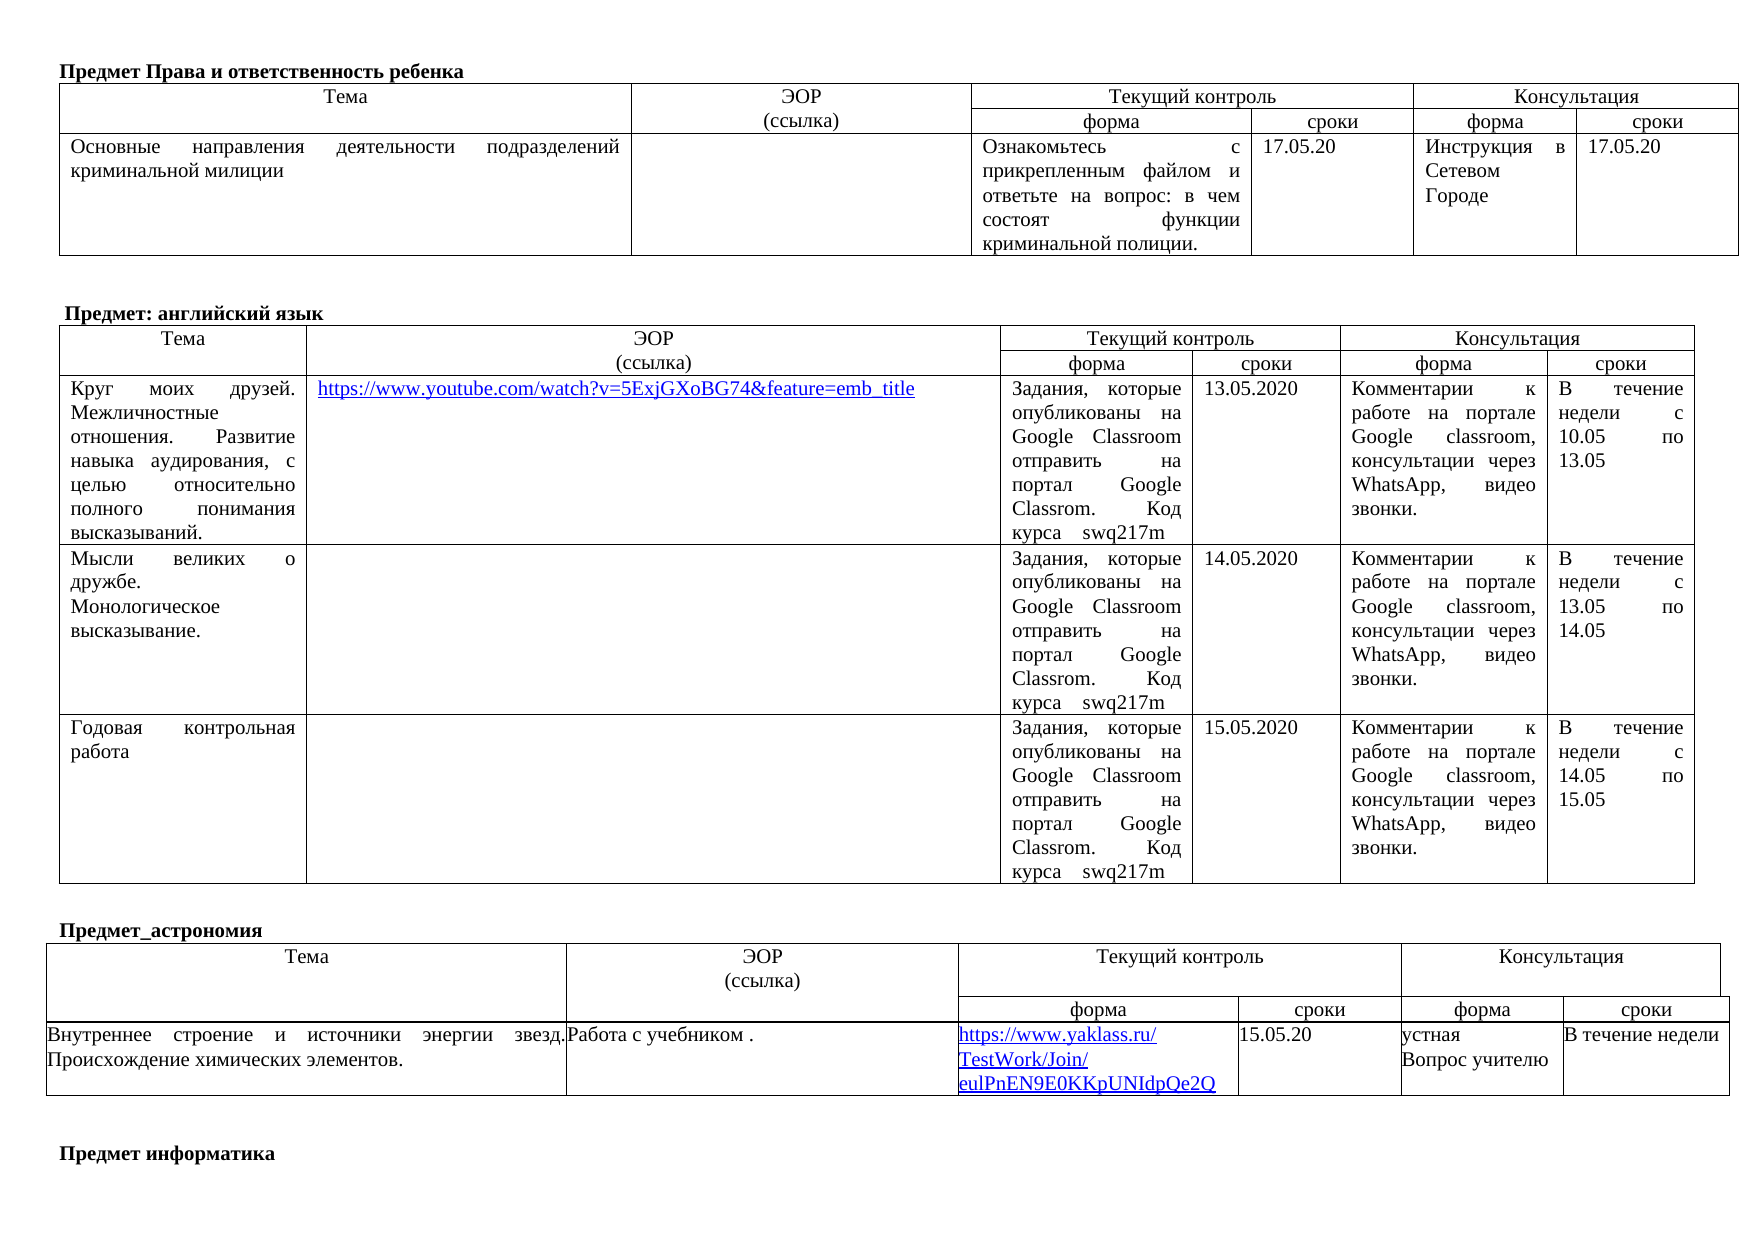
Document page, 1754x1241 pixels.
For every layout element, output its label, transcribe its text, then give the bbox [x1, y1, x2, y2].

table_cell В течение недели с 14.05 по 15.05 [1548, 715, 1694, 883]
table_header ЭОР (ссылка) [307, 326, 1000, 375]
text Предмет информатика [59, 1141, 1695, 1164]
table_cell Задания, которые опубликованы на Google Classroom отправить на портал Google Classrom. Код курса swq217m [1001, 376, 1192, 544]
table_cell сроки [1564, 997, 1729, 1021]
table_cell В течение недели с 10.05 по 13.05 [1548, 376, 1694, 544]
table_header Консультация [1402, 944, 1720, 996]
table_cell 15.05.20 [1239, 1023, 1401, 1094]
table_cell сроки [1252, 109, 1413, 133]
table_cell Комментарии к работе на портале Google classroom, консультации через WhatsApp, видео звонки. [1341, 545, 1547, 714]
table_header Тема [47, 944, 566, 1021]
table_cell [632, 134, 971, 255]
table_cell сроки [1239, 997, 1401, 1021]
table_cell Круг моих друзей. Межличностные отношения. Развитие навыка аудирования, с целью относительно полного понимания высказываний. [203, 376, 306, 544]
table_header Текущий контроль [972, 84, 1413, 108]
table_cell сроки [1577, 109, 1738, 133]
table_cell https://www.youtube.com/watch?v=5ExjGXoBG74&feature=emb_title [307, 376, 1000, 544]
table_cell https://www.yaklass.ru/TestWork/Join/eulPnEN9E0KKpUNIdpQe2Q [959, 1023, 1238, 1094]
table_cell форма [1414, 109, 1576, 133]
table_header ЭОР (ссылка) [632, 84, 971, 133]
table_cell форма [1402, 997, 1563, 1021]
table_cell Задания, которые опубликованы на Google Classroom отправить на портал Google Classrom. Код курса swq217m [1001, 715, 1192, 883]
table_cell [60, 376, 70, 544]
table_cell форма [1341, 351, 1547, 375]
table_cell Ознакомьтесь с прикрепленным файлом и ответьте на вопрос: в чем состоят функции криминальной полиции. [972, 134, 1251, 255]
table_cell В течение недели с 13.05 по 14.05 [1548, 545, 1694, 714]
table_cell Мысли великих о дружбе. Монологическое высказывание. [60, 545, 306, 714]
table_header Консультация [1341, 326, 1694, 350]
table_cell форма [972, 109, 1251, 133]
table_cell 17.05.20 [1252, 134, 1413, 255]
table_header Тема [60, 84, 631, 133]
table_cell Комментарии к работе на портале Google classroom, консультации через WhatsApp, видео звонки. [1341, 376, 1547, 544]
table_header Тема [60, 326, 306, 375]
table_cell Инструкция в Сетевом Городе [1414, 134, 1576, 255]
table_cell 15.05.2020 [1193, 715, 1340, 883]
table_cell сроки [1193, 351, 1340, 375]
table_cell форма [1001, 351, 1192, 375]
table_header Текущий контроль [1001, 326, 1340, 350]
table_cell В течение недели [1564, 1023, 1729, 1094]
table_cell сроки [1548, 351, 1694, 375]
table_cell 17.05.20 [1577, 134, 1738, 255]
table_cell Годовая контрольная работа [60, 715, 306, 883]
table_cell Внутреннее строение и источники энергии звезд. Происхождение химических элементов. [47, 1046, 566, 1094]
table_header ЭОР (ссылка) [567, 944, 958, 1021]
text Предмет_астрономия [59, 918, 1695, 942]
table_cell устная Вопрос учителю [1402, 1023, 1563, 1094]
table_cell 14.05.2020 [1193, 545, 1340, 714]
table_cell [307, 715, 1000, 883]
table_cell Комментарии к работе на портале Google classroom, консультации через WhatsApp, видео звонки. [1341, 715, 1547, 883]
table_header [1721, 943, 1727, 996]
table_header Текущий контроль [959, 944, 1401, 996]
table_header Консультация [1414, 84, 1738, 108]
text Предмет: английский язык [59, 301, 1695, 325]
table_cell 13.05.2020 [1193, 376, 1340, 544]
table_cell форма [959, 997, 1238, 1021]
table_cell Задания, которые опубликованы на Google Classroom отправить на портал Google Classrom. Код курса swq217m [1001, 545, 1192, 714]
table_cell Работа с учебником . [567, 1023, 958, 1094]
text Предмет Права и ответственность ребенка [59, 59, 1695, 83]
table_cell Основные направления деятельности подразделений криминальной милиции [60, 134, 631, 255]
table_cell [307, 545, 1000, 714]
